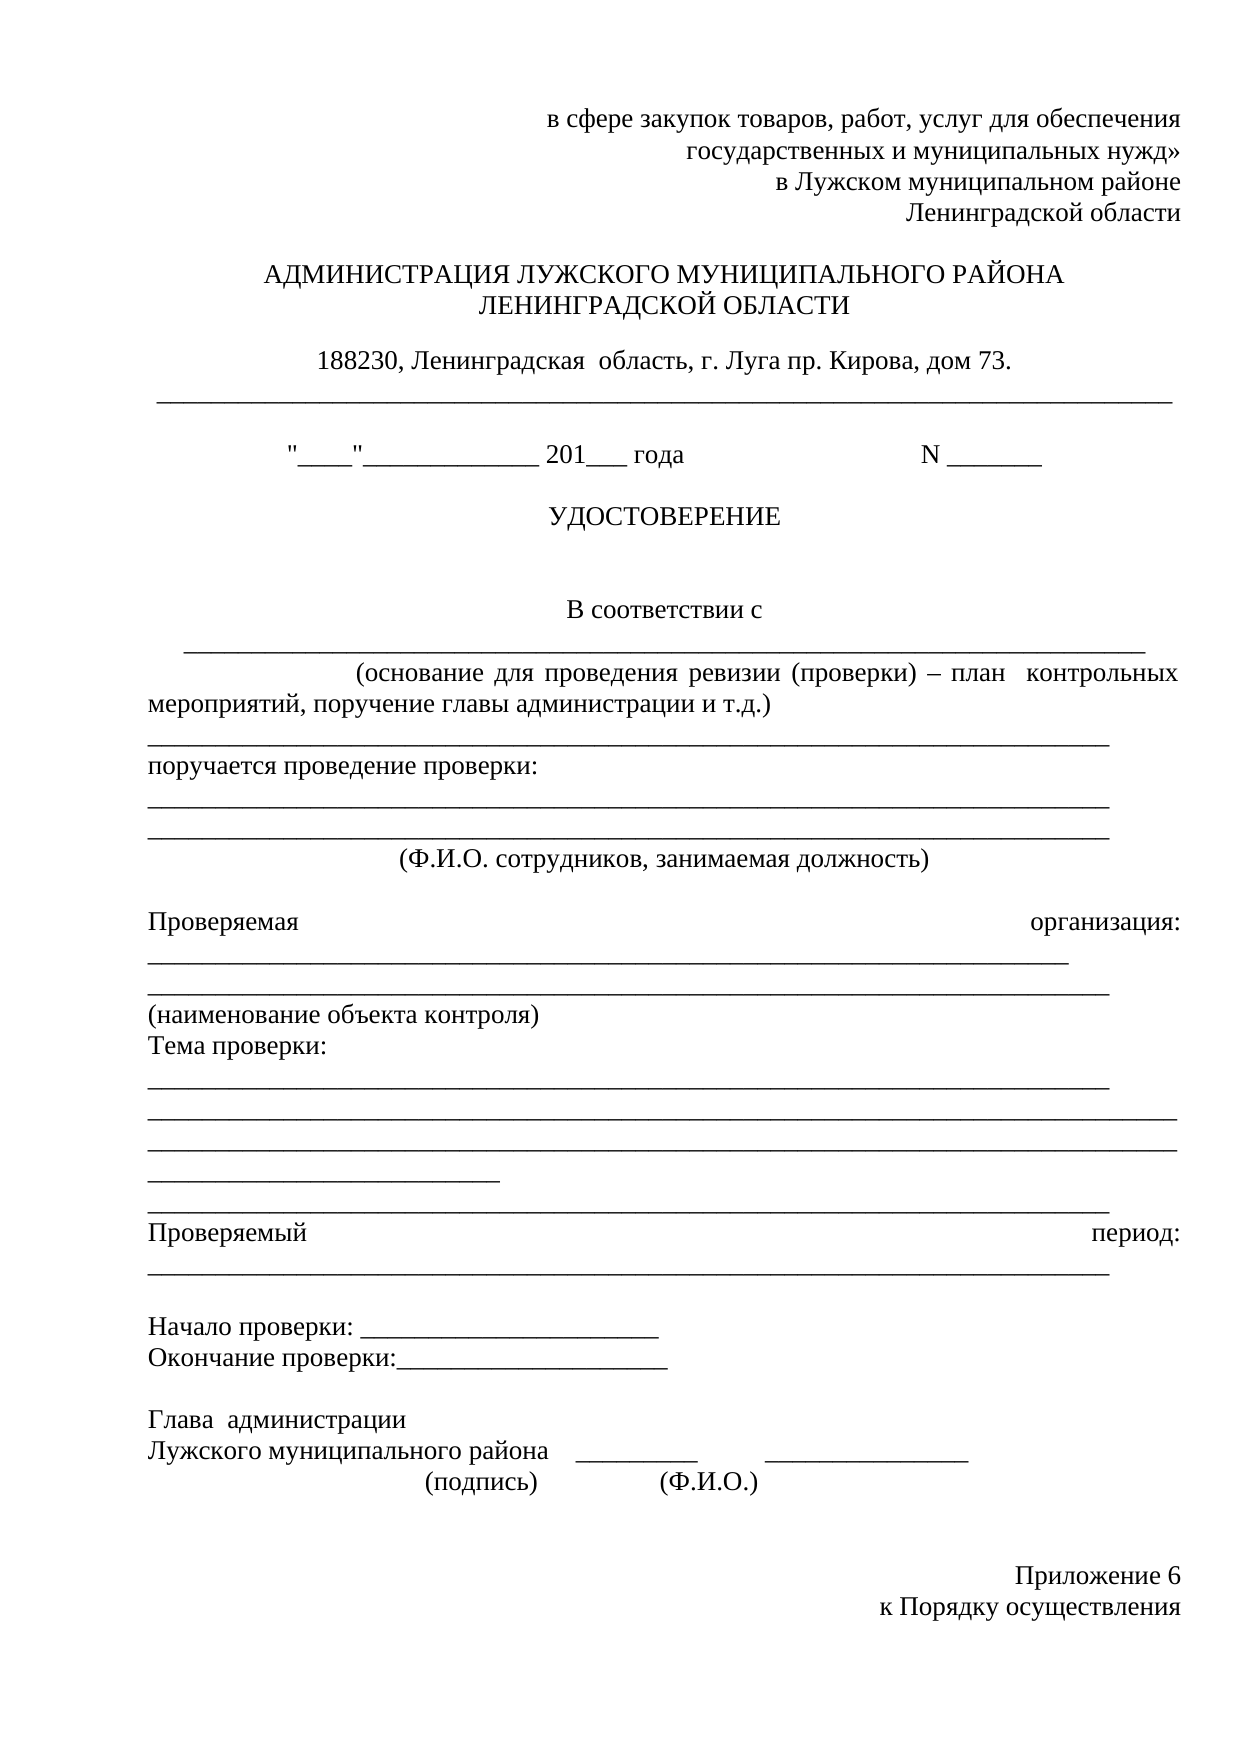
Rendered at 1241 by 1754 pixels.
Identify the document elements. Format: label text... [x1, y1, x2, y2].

text _______________________________________________________________________ [148, 718, 1181, 749]
text Ленинградской области [148, 196, 1181, 227]
text (подпись) (Ф.И.О.) [148, 1466, 1181, 1497]
text в Лужском муниципальном районе [148, 165, 1181, 196]
text Глава администрации [148, 1403, 1181, 1434]
text Начало проверки: ______________________ [148, 1310, 1181, 1341]
text Проверяемая организация: ____________________________________________________________________ [148, 905, 1181, 967]
text ЛЕНИНГРАДСКОЙ ОБЛАСТИ [148, 289, 1181, 321]
text государственных и муниципальных нужд» [148, 134, 1181, 165]
text В соответствии с _______________________________________________________________________ [148, 593, 1181, 656]
text УДОСТОВЕРЕНИЕ [148, 500, 1181, 531]
text Проверяемый период: _______________________________________________________________________ [148, 1216, 1181, 1279]
text АДМИНИСТРАЦИЯ ЛУЖСКОГО МУНИЦИПАЛЬНОГО РАЙОНА [148, 258, 1181, 289]
text "____"_____________ 201___ года N _______ [148, 438, 1181, 469]
text поручается проведение проверки: [148, 749, 1181, 780]
text (основание для проведения ревизии (проверки) – план контрольных мероприятий, поручение главы администрации и т.д.) [148, 656, 1181, 718]
text (Ф.И.О. сотрудников, занимаемая должность) [148, 843, 1181, 874]
text _______________________________________________________________________ [148, 811, 1181, 843]
text Лужского муниципального района _________ _______________ [148, 1434, 1181, 1466]
text _______________________________________________________________________ (наименование объекта контроля) [148, 967, 1181, 1029]
text Окончание проверки:____________________ [148, 1341, 1181, 1372]
text Тема проверки: _______________________________________________________________________ [148, 1029, 1181, 1092]
text в сфере закупок товаров, работ, услуг для обеспечения [148, 103, 1181, 134]
text _______________________________________________________________________ [148, 780, 1181, 811]
text 188230, Ленинградская область, г. Луга пр. Кирова, дом 73. [148, 344, 1181, 375]
text Приложение 6 [148, 1559, 1181, 1590]
text __________________________________________________________________________________________________________________________________________________________________________________ [148, 1092, 1181, 1185]
text ___________________________________________________________________________ [148, 375, 1181, 407]
text к Порядку осуществления [148, 1590, 1181, 1621]
text _______________________________________________________________________ [148, 1185, 1181, 1216]
